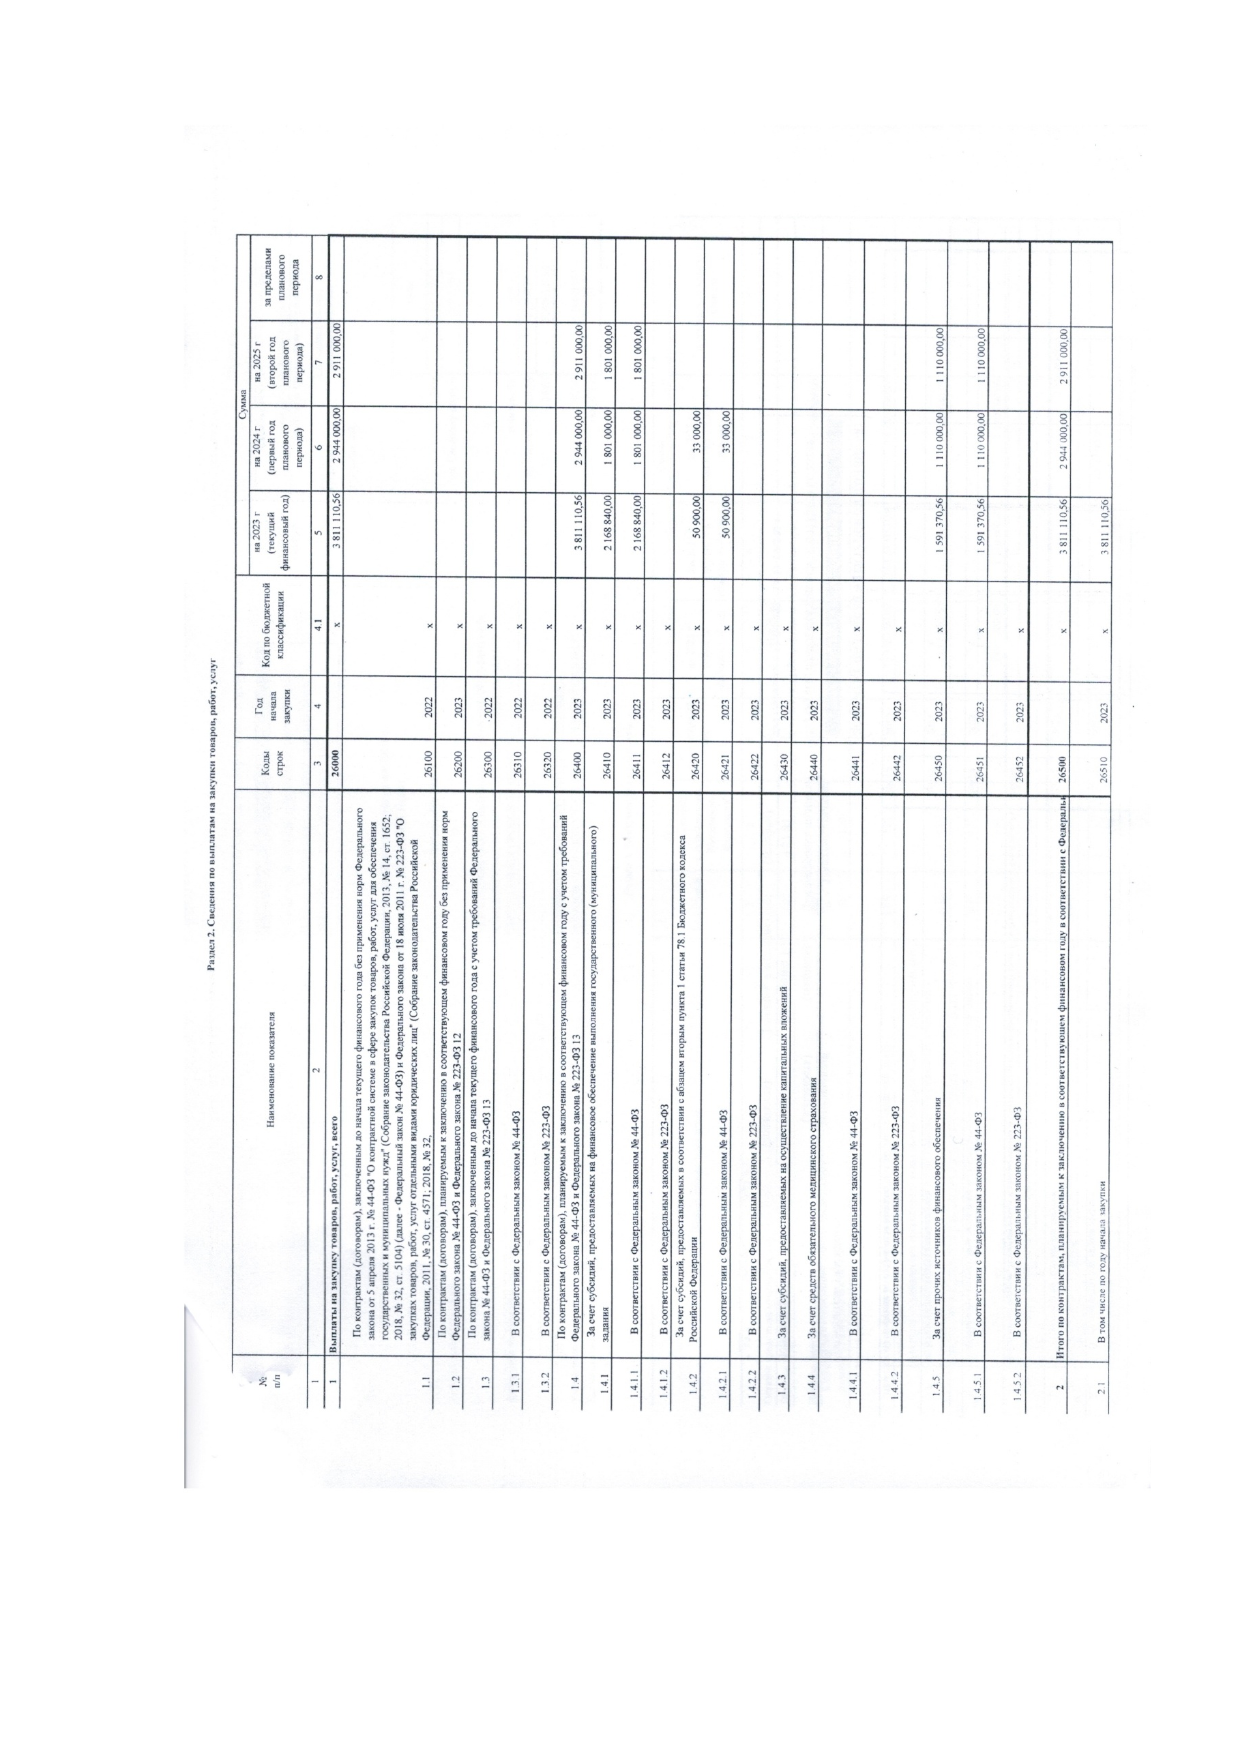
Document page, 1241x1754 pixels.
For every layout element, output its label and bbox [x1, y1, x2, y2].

picture [177, 118, 1151, 1495]
